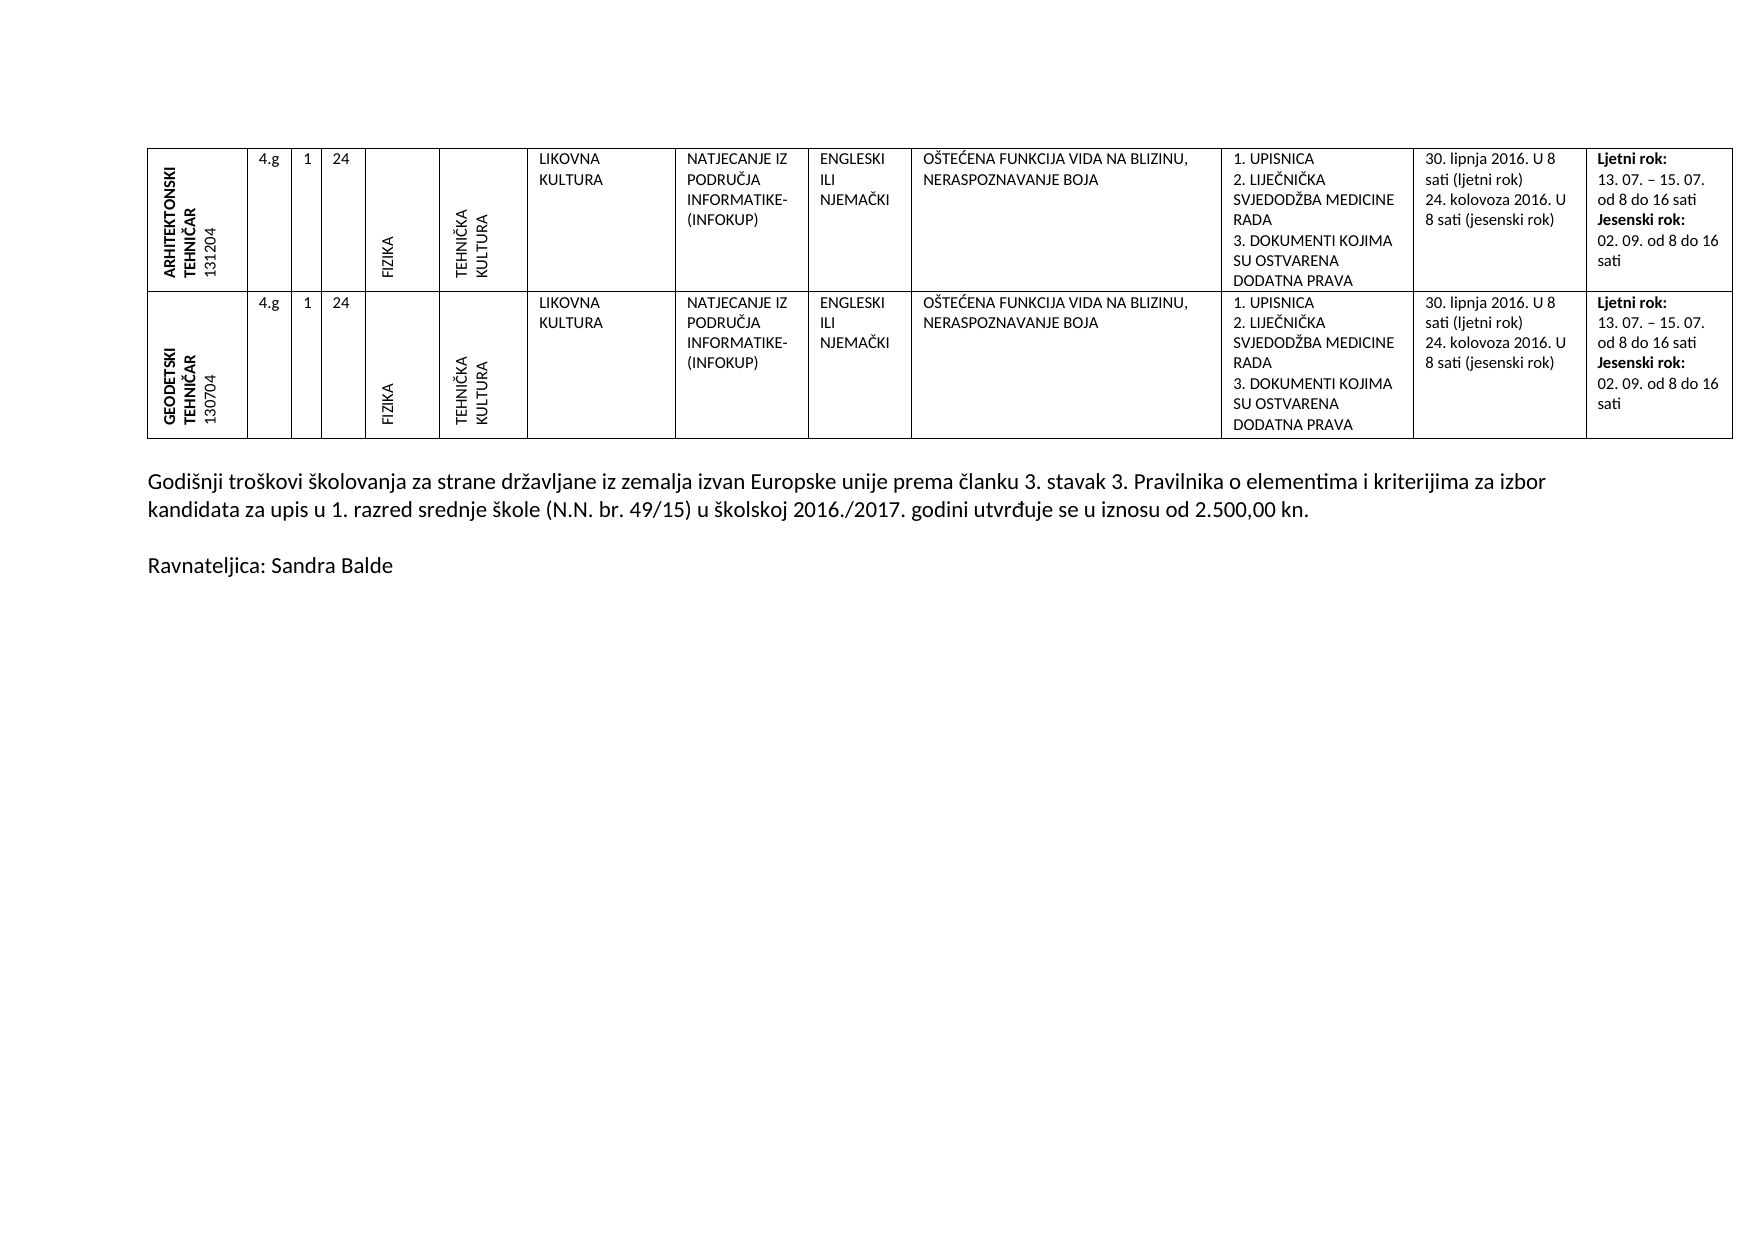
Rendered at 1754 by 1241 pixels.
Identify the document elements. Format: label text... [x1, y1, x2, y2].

table_cell 4.g [248, 292, 291, 438]
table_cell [1587, 149, 1732, 291]
table_cell GEODETSKI TEHNIČAR 130704 [148, 292, 247, 438]
table_cell Ljetni rok: 13. 07. – 15. 07. od 8 do 16 sati Jesenski rok: 02. 09. od 8 do 16 sati [1587, 292, 1732, 438]
table_cell NATJECANJE IZ PODRUČJA INFORMATIKE-(INFOKUP) [676, 292, 808, 438]
text Ravnateljica: Sandra Balde [148, 551, 1606, 579]
table_cell LIKOVNA KULTURA [528, 292, 675, 438]
table_cell TEHNIČKA KULTURA [440, 149, 527, 291]
table_cell FIZIKA [366, 292, 439, 438]
table_cell 1 [292, 292, 321, 438]
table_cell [1222, 149, 1413, 291]
table_cell 1. UPISNICA 2. LIJEČNIČKA SVJEDODŽBA MEDICINE RADA 3. DOKUMENTI KOJIMA SU OSTVARENA DODATNA PRAVA [1222, 292, 1413, 438]
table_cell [809, 149, 911, 291]
table_cell ARHITEKTONSKI TEHNIČAR 131204 [148, 149, 247, 291]
table_cell TEHNIČKA KULTURA [440, 292, 527, 438]
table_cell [912, 149, 1221, 291]
table_cell FIZIKA [366, 149, 439, 291]
table_cell OŠTEĆENA FUNKCIJA VIDA NA BLIZINU, NERASPOZNAVANJE BOJA [912, 292, 1221, 438]
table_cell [1414, 149, 1586, 291]
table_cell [676, 149, 808, 291]
table_cell 24 [322, 292, 365, 438]
table_cell 24 [322, 149, 365, 291]
table_cell 4.g [248, 149, 291, 291]
table_cell ENGLESKI ILI NJEMAČKI [809, 292, 911, 438]
text Godišnji troškovi školovanja za strane državljane iz zemalja izvan Europske unije prema članku 3. stavak 3. Pravilnika o elementima i kriterijima za izbor kandidata za upis u 1. razred srednje škole (N.N. br. 49/15) u školskoj 2016./2017. godini utvrđuje se u iznosu od 2.500,00 kn. [148, 467, 1606, 523]
table_cell 1 [292, 149, 321, 291]
table_cell LIKOVNA KULTURA [528, 149, 675, 291]
table_cell 30. lipnja 2016. U 8 sati (ljetni rok) 24. kolovoza 2016. U 8 sati (jesenski rok) [1414, 292, 1586, 438]
